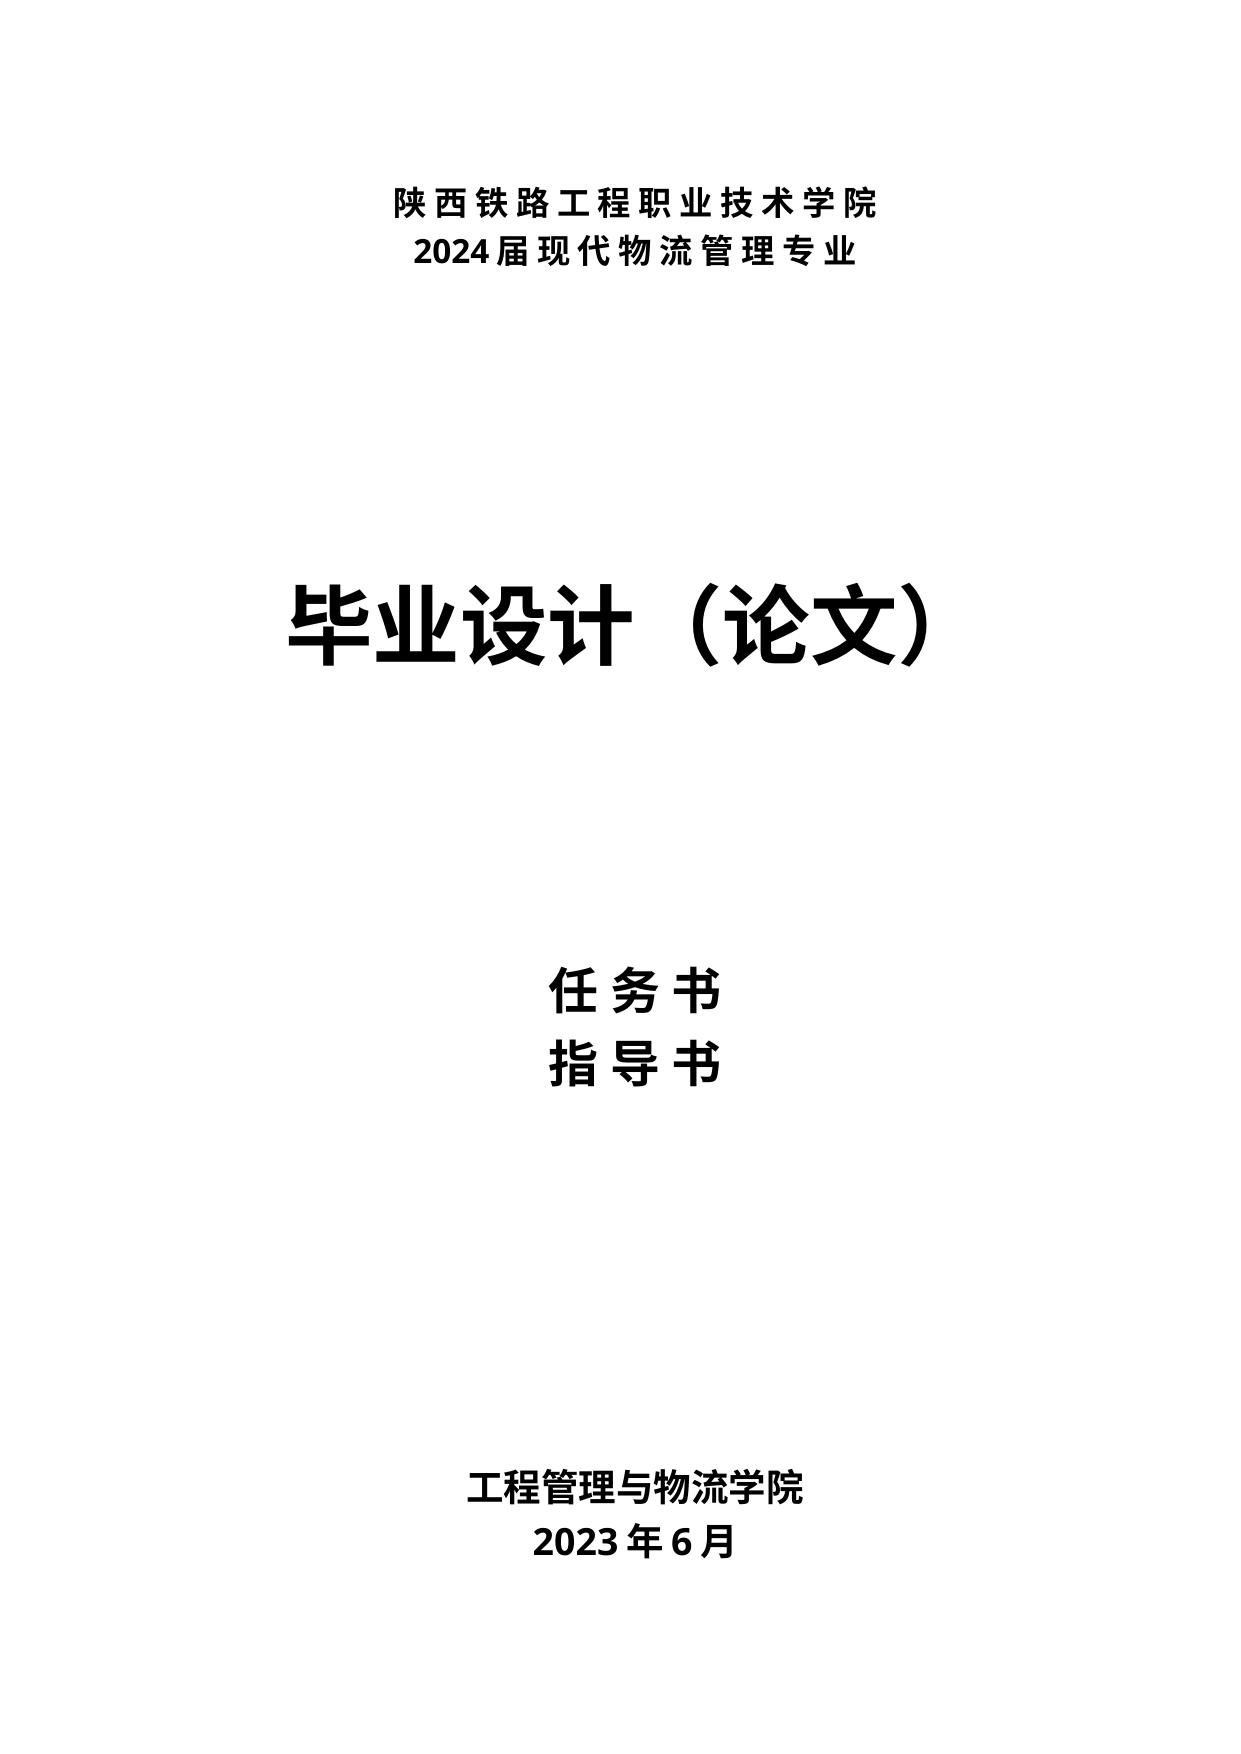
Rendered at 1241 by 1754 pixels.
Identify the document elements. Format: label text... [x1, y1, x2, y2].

text 工程管理与物流学院 [177, 1457, 1092, 1512]
text 陕 西 铁 路 工 程 职 业 技 术 学 院 [177, 176, 1092, 225]
text 任 务 书 [177, 952, 1092, 1024]
text 2024届 现 代 物 流 管 理 专 业 [177, 225, 1092, 273]
text 毕业设计（论文） [177, 557, 1092, 684]
text 2023年6月 [177, 1512, 1092, 1566]
text 指 导 书 [177, 1024, 1092, 1097]
